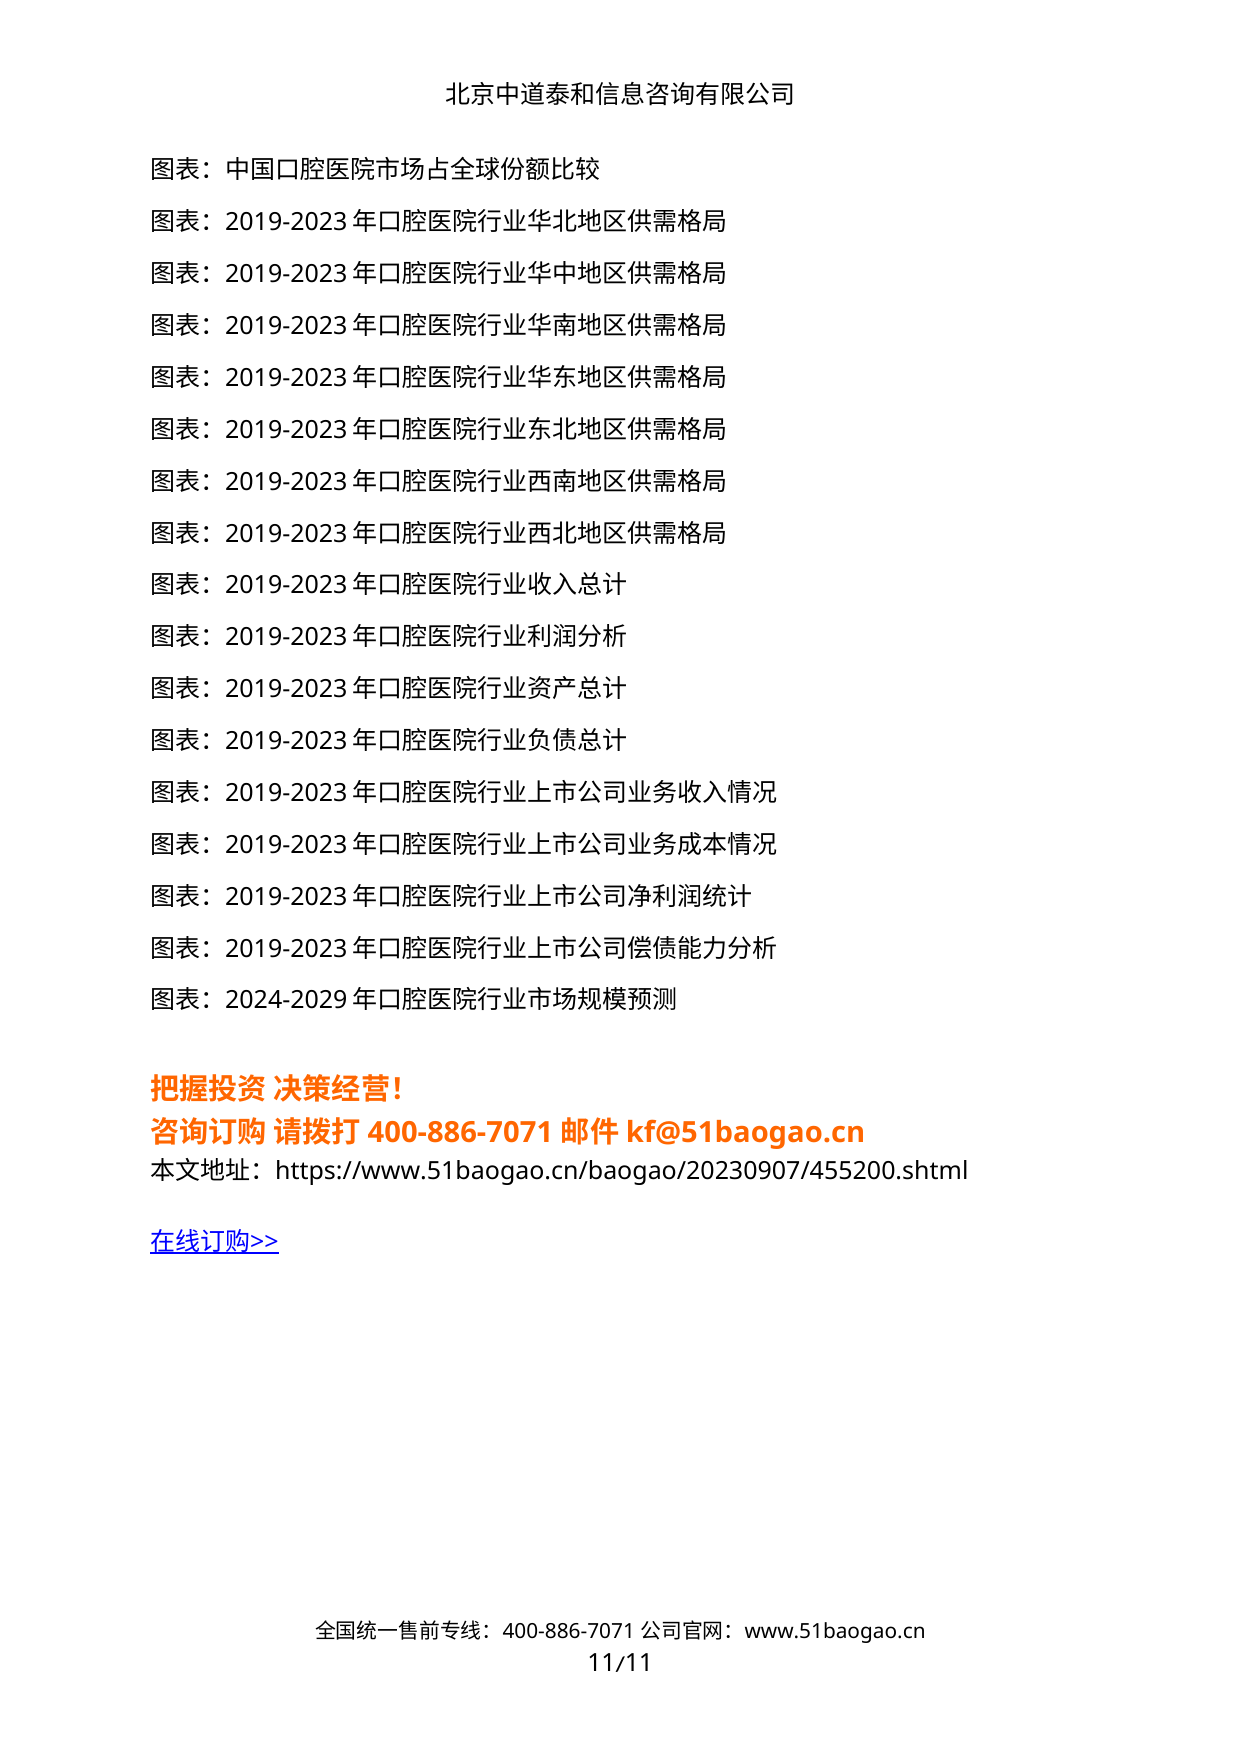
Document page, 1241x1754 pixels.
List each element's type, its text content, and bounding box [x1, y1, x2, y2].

text 在线订购>> [150, 1187, 1090, 1257]
text 图表：2019-2023年口腔医院行业上市公司偿债能力分析 [150, 928, 1090, 964]
text 图表：2019-2023年口腔医院行业上市公司业务成本情况 [150, 824, 1090, 861]
text 图表：2019-2023年口腔医院行业资产总计 [150, 669, 1090, 705]
text 图表：2019-2023年口腔医院行业西北地区供需格局 [150, 513, 1090, 549]
text 图表：2019-2023年口腔医院行业收入总计 [150, 565, 1090, 601]
text 图表：2019-2023年口腔医院行业利润分析 [150, 617, 1090, 653]
text 图表：2019-2023年口腔医院行业华北地区供需格局 [150, 202, 1090, 238]
text 图表：2019-2023年口腔医院行业华南地区供需格局 [150, 306, 1090, 342]
text 把握投资 决策经营！咨询订购 请拨打 400-886-7071 邮件 kf@51baogao.cn本文地址：https://www.51baogao.cn/baogao/20230907/455200.shtml [150, 1032, 1090, 1187]
text 图表：2019-2023年口腔医院行业华东地区供需格局 [150, 357, 1090, 394]
text 图表：2019-2023年口腔医院行业东北地区供需格局 [150, 409, 1090, 446]
text 图表：中国口腔医院市场占全球份额比较 [150, 150, 1090, 186]
text 图表：2019-2023年口腔医院行业西南地区供需格局 [150, 461, 1090, 497]
text 图表：2019-2023年口腔医院行业上市公司业务收入情况 [150, 772, 1090, 809]
text 图表：2024-2029年口腔医院行业市场规模预测 [150, 980, 1090, 1016]
text 图表：2019-2023年口腔医院行业上市公司净利润统计 [150, 876, 1090, 912]
text 图表：2019-2023年口腔医院行业华中地区供需格局 [150, 254, 1090, 290]
text 图表：2019-2023年口腔医院行业负债总计 [150, 721, 1090, 757]
